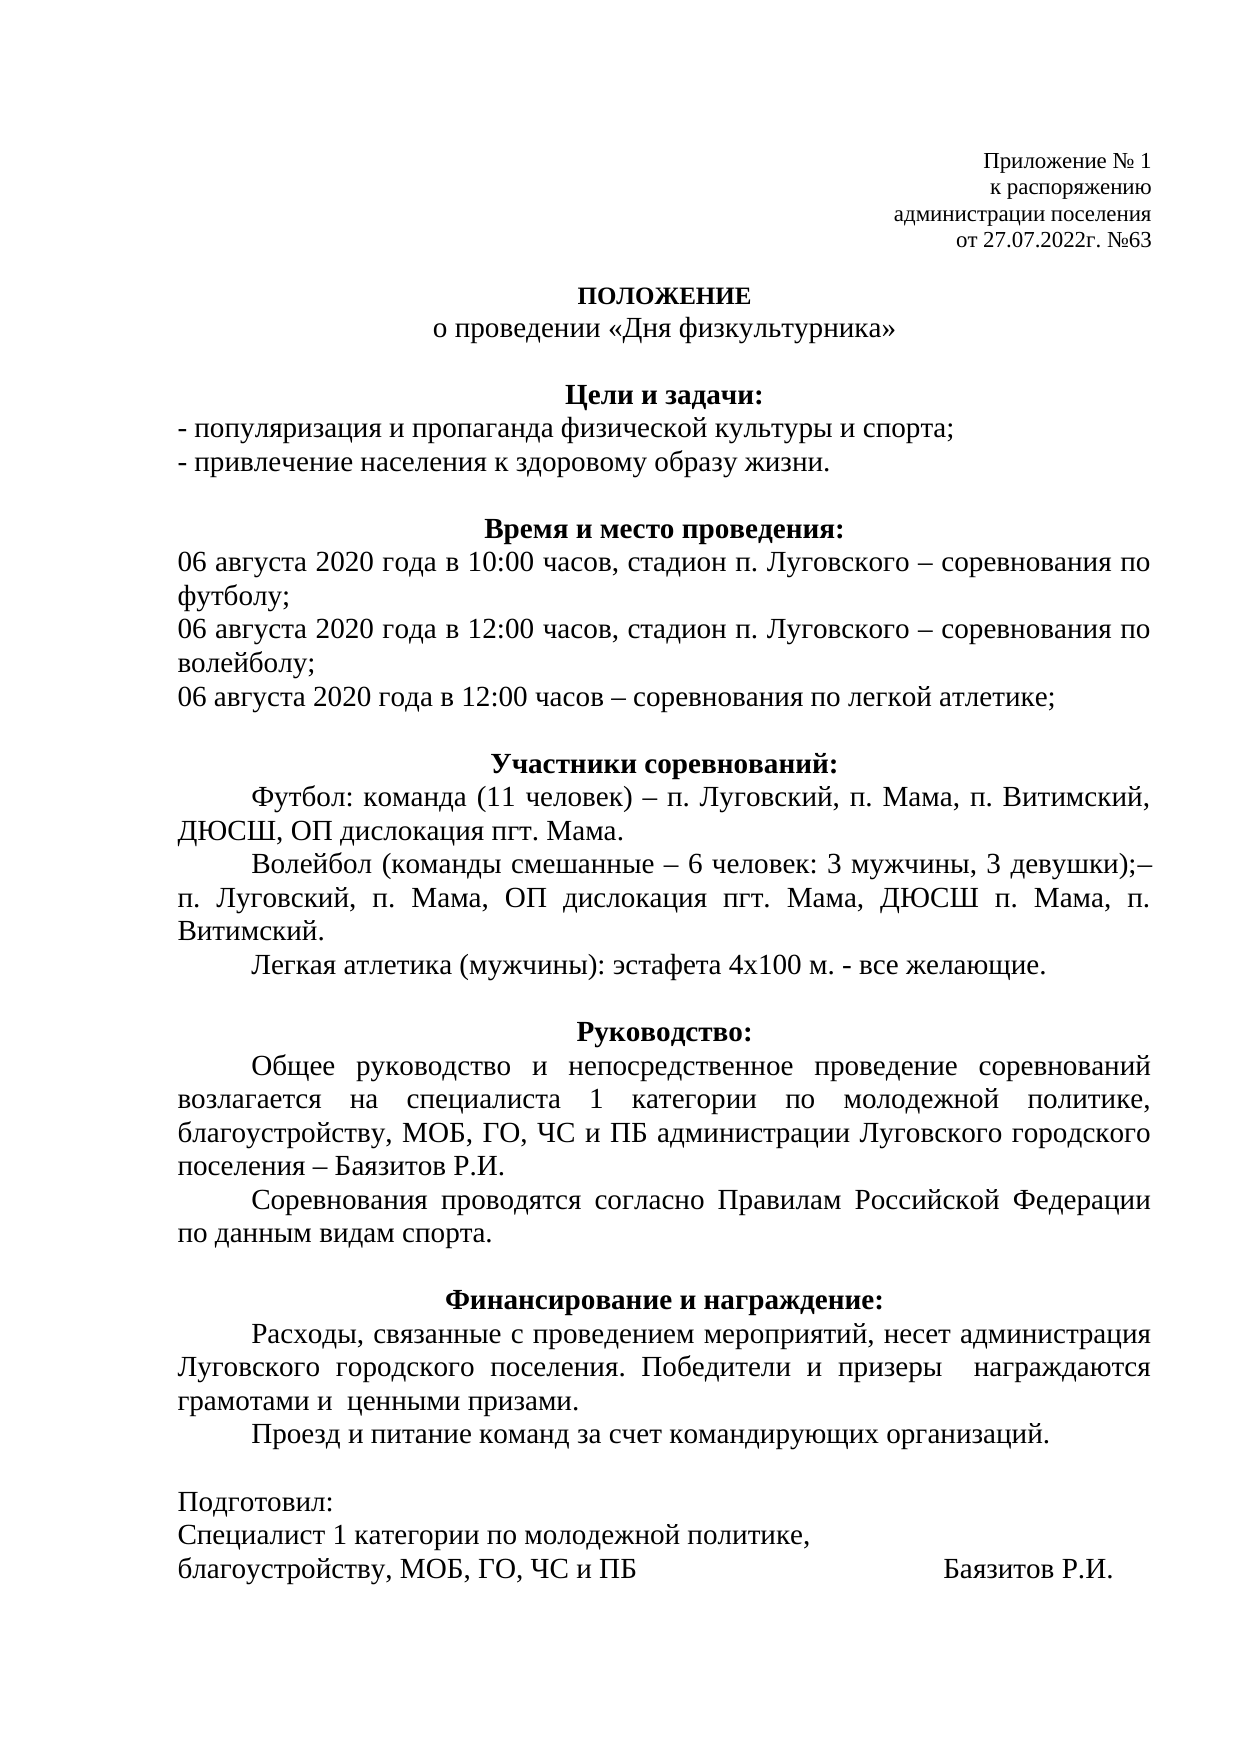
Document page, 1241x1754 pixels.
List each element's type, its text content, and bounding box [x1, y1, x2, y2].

text Время и место проведения: [177, 511, 1152, 544]
text Легкая атлетика (мужчины): эстафета 4х100 м. - все желающие. [177, 947, 1152, 981]
text о проведении «Дня физкультурника» [177, 310, 1152, 343]
text - привлечение населения к здоровому образу жизни. [177, 444, 1152, 477]
text к распоряжению [177, 173, 1152, 199]
text Руководство: [177, 1014, 1152, 1048]
text Проезд и питание команд за счет командирующих организаций. [177, 1417, 1152, 1450]
text Участники соревнований: [177, 746, 1152, 779]
text 06 августа 2020 года в 12:00 часов, стадион п. Луговского – соревнования по волейболу; [177, 612, 1152, 679]
text Футбол: команда (11 человек) – п. Луговский, п. Мама, п. Витимский, ДЮСШ, ОП дислокация пгт. Мама. [177, 779, 1152, 846]
text Общее руководство и непосредственное проведение соревнований возлагается на специалиста 1 категории по молодежной политике, благоустройству, МОБ, ГО, ЧС и ПБ администрации Луговского городского поселения – Баязитов Р.И. [177, 1048, 1152, 1182]
text ПОЛОЖЕНИЕ [177, 281, 1152, 310]
text Соревнования проводятся согласно Правилам Российской Федерации по данным видам спорта. [177, 1182, 1152, 1249]
text Расходы, связанные с проведением мероприятий, несет администрация Луговского городского поселения. Победители и призеры награждаются грамотами и ценными призами. [177, 1316, 1152, 1417]
text Волейбол (команды смешанные – 6 человек: 3 мужчины, 3 девушки);– п. Луговский, п. Мама, ОП дислокация пгт. Мама, ДЮСШ п. Мама, п. Витимский. [177, 846, 1152, 947]
text Специалист 1 категории по молодежной политике, [177, 1517, 1152, 1551]
text Финансирование и награждение: [177, 1282, 1152, 1316]
text от 27.07.2022г. №63 [177, 226, 1152, 252]
text 06 августа 2020 года в 12:00 часов – соревнования по легкой атлетике; [177, 679, 1152, 712]
text - популяризация и пропаганда физической культуры и спорта; [177, 410, 1152, 444]
text Подготовил: [177, 1484, 1152, 1517]
text Приложение № 1 [177, 147, 1152, 173]
text Цели и задачи: [177, 377, 1152, 410]
text благоустройству, МОБ, ГО, ЧС и ПБ Баязитов Р.И. [177, 1551, 1152, 1584]
text 06 августа 2020 года в 10:00 часов, стадион п. Луговского – соревнования по футболу; [177, 544, 1152, 612]
text администрации поселения [177, 199, 1152, 226]
